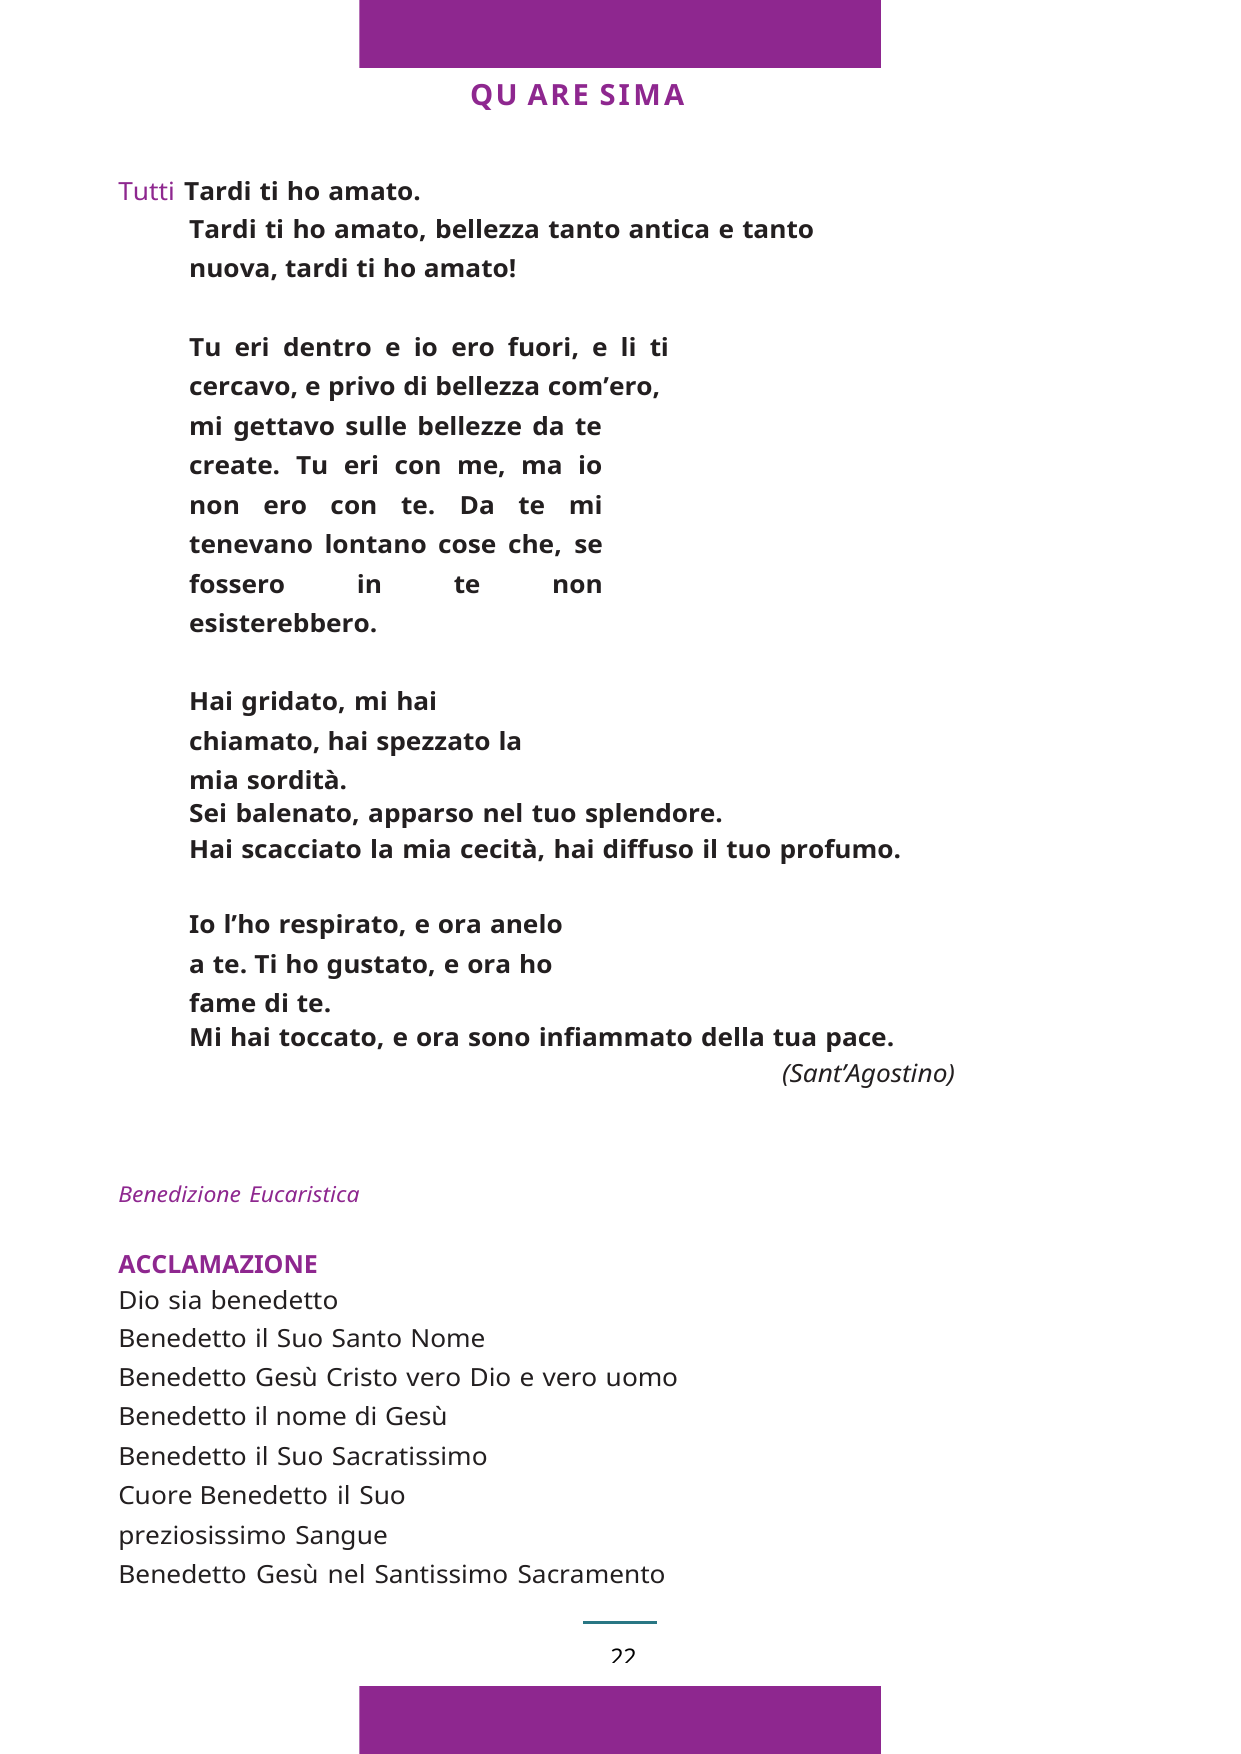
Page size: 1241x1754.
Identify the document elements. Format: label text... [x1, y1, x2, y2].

text Hai scacciato la mia cecità, hai diffuso il tuo profumo. [189, 832, 1134, 866]
text Tutti Tardi ti ho amato. [118, 173, 1134, 207]
text Dio sia benedetto [118, 1283, 1134, 1317]
text Tardi ti ho amato, bellezza tanto antica e tanto nuova, tardi ti ho amato! [189, 211, 823, 285]
text mi gettavo sulle bellezze da te create. Tu eri con me, ma io non ero con te. Da te mi tenevano lontano cose che, se fossero in te non esisterebbero. [189, 408, 603, 640]
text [118, 1557, 709, 1591]
text Sei balenato, apparso nel tuo splendore. [189, 802, 1134, 828]
text Tu eri dentro e io ero fuori, e li ti cercavo, e privo di bellezza com’ero, [189, 329, 669, 403]
text Benedizione Eucaristica [118, 1179, 1134, 1208]
subtitle ACCLAMAZIONE [118, 1247, 1134, 1281]
text Mi hai toccato, e ora sono infiammato della tua pace. [189, 1026, 1134, 1051]
text Hai gridato, mi hai chiamato, hai spezzato la mia sordità. [189, 684, 547, 797]
text (Sant’Agostino) [782, 1056, 1134, 1089]
text Io l’ho respirato, e ora anelo a te. Ti ho gustato, e ora ho fame di te. [189, 907, 578, 1020]
text Benedetto il Suo Sacratissimo Cuore Benedetto il Suo preziosissimo Sangue [118, 1438, 557, 1551]
text Benedetto il Suo Santo Nome [118, 1321, 1134, 1355]
text Benedetto Gesù Cristo vero Dio e vero uomo Benedetto il nome di Gesù [118, 1359, 709, 1433]
